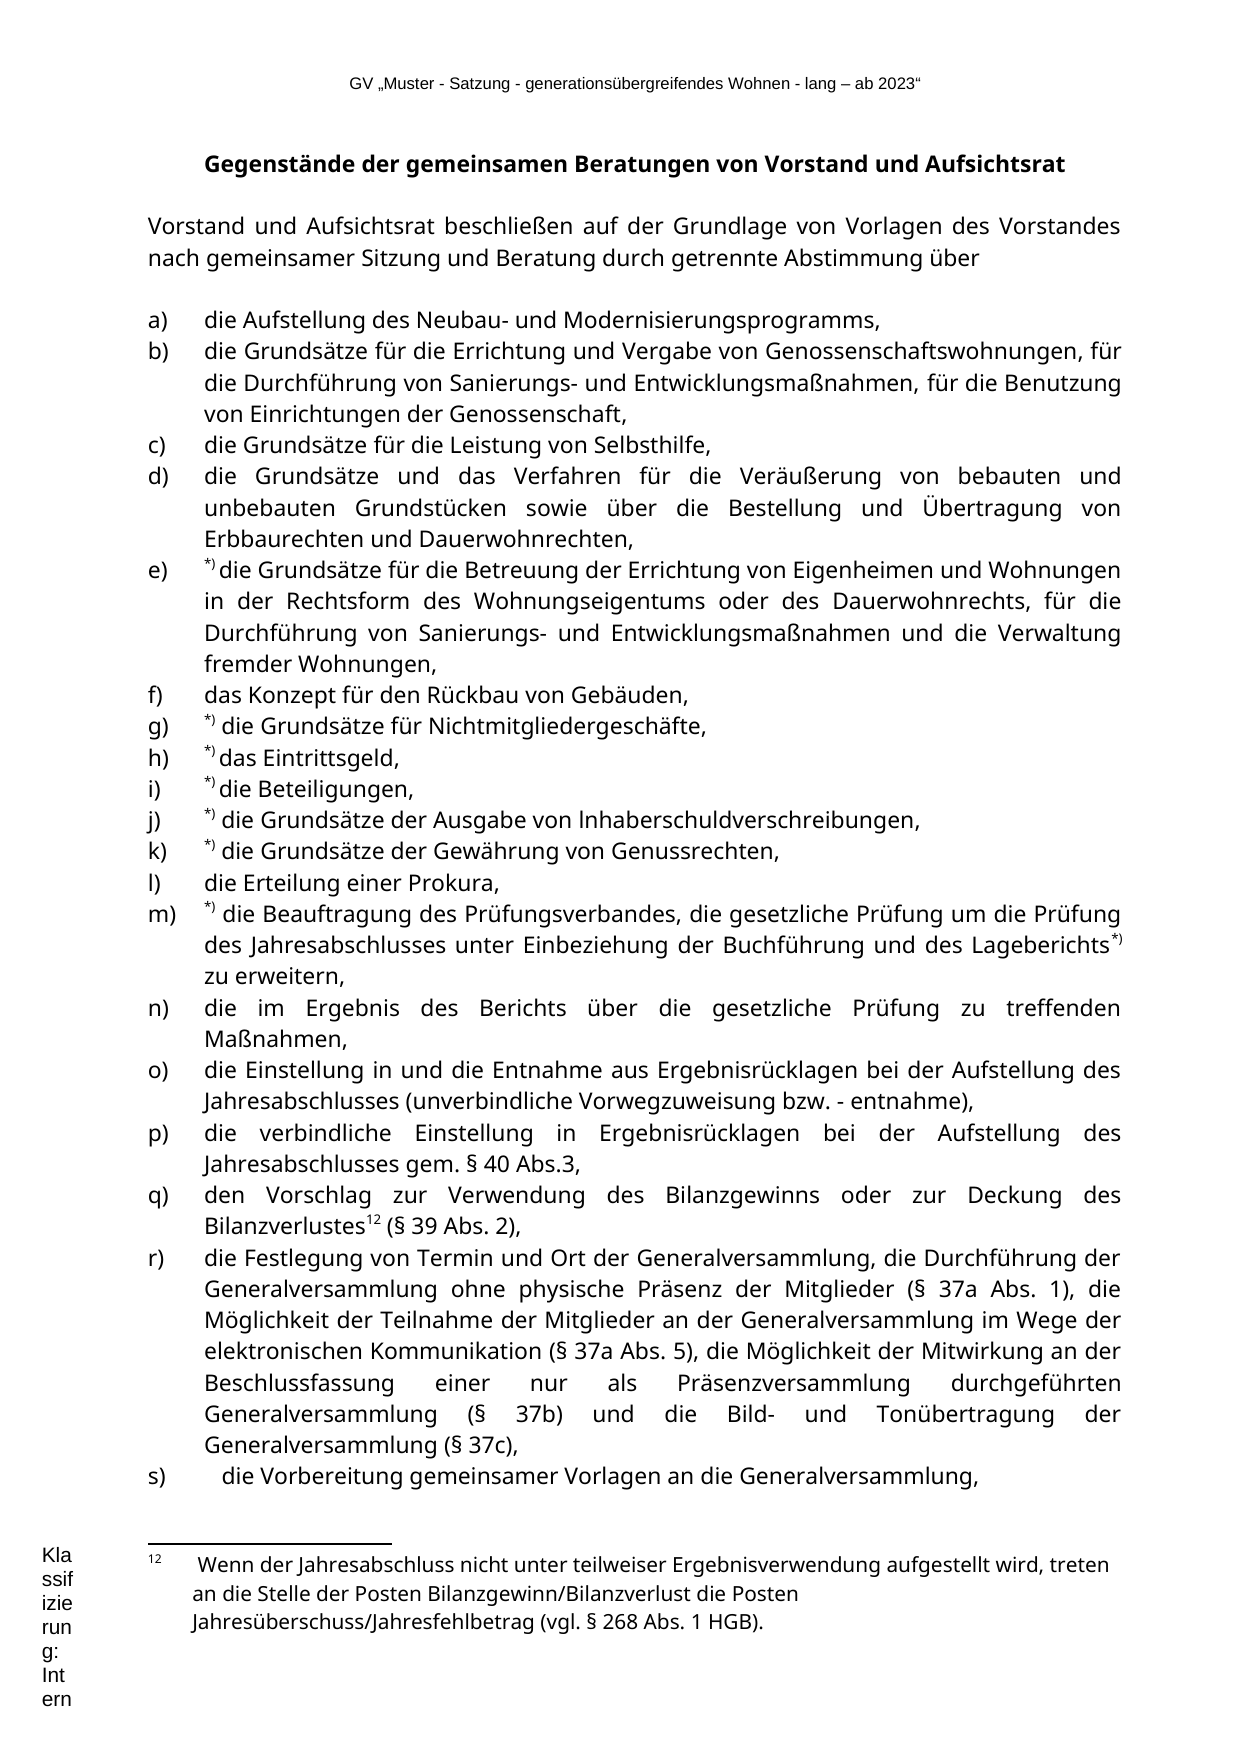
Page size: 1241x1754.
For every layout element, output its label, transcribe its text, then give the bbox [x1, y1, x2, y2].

text q) den Vorschlag zur Verwendung des Bilanzgewinns oder zur Deckung des Bilanzverlustes (§ 39 Abs. 2), [148, 1179, 1122, 1241]
text s) die Vorbereitung gemeinsamer Vorlagen an die Generalversammlung, [148, 1460, 1122, 1491]
text f) das Konzept für den Rückbau von Gebäuden, [148, 679, 1122, 710]
text g) *) die Grundsätze für Nichtmitgliedergeschäfte, [148, 710, 1122, 741]
text o) die Einstellung in und die Entnahme aus Ergebnisrücklagen bei der Aufstellung des Jahresabschlusses (unverbindliche Vorwegzuweisung bzw. - entnahme), [148, 1054, 1122, 1116]
text c) die Grundsätze für die Leistung von Selbsthilfe, [148, 429, 1122, 460]
text j) *) die Grundsätze der Ausgabe von lnhaberschuldverschreibungen, [148, 804, 1122, 835]
text n) die im Ergebnis des Berichts über die gesetzliche Prüfung zu treffenden Maßnahmen, [148, 991, 1122, 1054]
text m) *) die Beauftragung des Prüfungsverbandes, die gesetzliche Prüfung um die Prüfung des Jahresabschlusses unter Einbeziehung der Buchführung und des Lageberichts*) zu erweitern, [148, 898, 1122, 991]
text k) *) die Grundsätze der Gewährung von Genussrechten, [148, 835, 1122, 866]
text d) die Grundsätze und das Verfahren für die Veräußerung von bebauten und unbebauten Grundstücken sowie über die Bestellung und Übertragung von Erbbaurechten und Dauerwohnrechten, [148, 460, 1122, 554]
text e) *) die Grundsätze für die Betreuung der Errichtung von Eigenheimen und Wohnungen in der Rechtsform des Wohnungseigentums oder des Dauerwohnrechts, für die Durchführung von Sanierungs- und Entwicklungsmaßnahmen und die Verwaltung fremder Wohnungen, [148, 554, 1122, 679]
text b) die Grundsätze für die Errichtung und Vergabe von Genossenschaftswohnungen, für die Durchführung von Sanierungs- und Entwicklungsmaßnahmen, für die Benutzung von Einrichtungen der Genossenschaft, [148, 335, 1122, 429]
text r) die Festlegung von Termin und Ort der Generalversammlung, die Durchführung der Generalversammlung ohne physische Präsenz der Mitglieder (§ 37a Abs. 1), die Möglichkeit der Teilnahme der Mitglieder an der Generalversammlung im Wege der elektronischen Kommunikation (§ 37a Abs. 5), die Möglichkeit der Mitwirkung an der Beschlussfassung einer nur als Präsenzversammlung durchgeführten Generalversammlung (§ 37b) und die Bild- und Tonübertragung der Generalversammlung (§ 37c), [148, 1241, 1122, 1460]
text Vorstand und Aufsichtsrat beschließen auf der Grundlage von Vorlagen des Vorstandes nach gemeinsamer Sitzung und Beratung durch getrennte Abstimmung über [148, 210, 1122, 273]
text h) *) das Eintrittsgeld, [148, 741, 1122, 773]
text Gegenstände der gemeinsamen Beratungen von Vorstand und Aufsichtsrat [148, 148, 1122, 179]
text i) *) die Beteiligungen, [148, 773, 1122, 804]
text a) die Aufstellung des Neubau- und Modernisierungsprogramms, [148, 304, 1122, 335]
text l) die Erteilung einer Prokura, [148, 866, 1122, 898]
text p) die verbindliche Einstellung in Ergebnisrücklagen bei der Aufstellung des Jahresabschlusses gem. § 40 Abs.3, [148, 1116, 1122, 1179]
